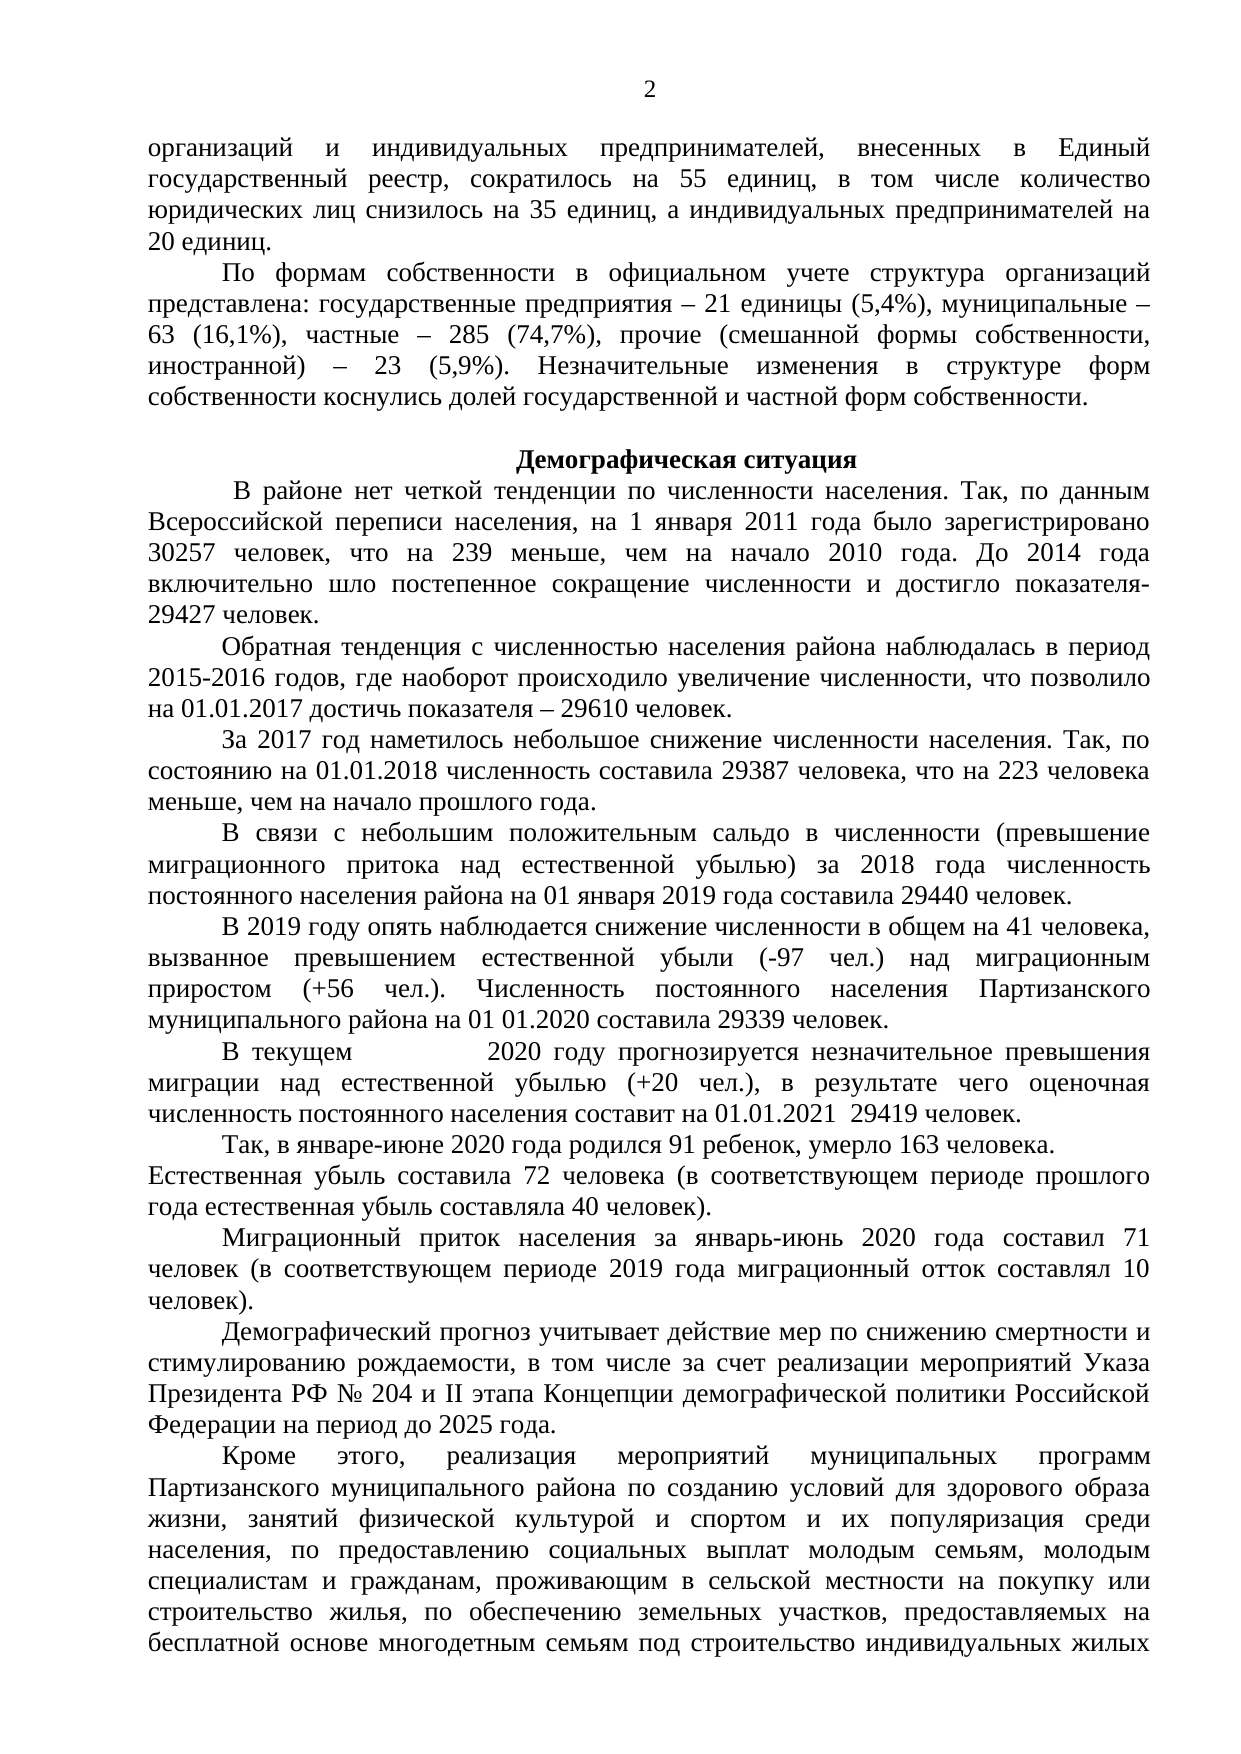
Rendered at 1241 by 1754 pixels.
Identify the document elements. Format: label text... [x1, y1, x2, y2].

text Обратная тенденция с численностью населения района наблюдалась в период 2015-2016 годов, где наоборот происходило увеличение численности, что позволило на 01.01.2017 достичь показателя – 29610 человек. [148, 630, 1152, 723]
text По формам собственности в официальном учете структура организаций представлена: государственные предприятия – 21 единицы (5,4%), муниципальные – 63 (16,1%), частные – 285 (74,7%), прочие (смешанной формы собственности, иностранной) – 23 (5,9%). Незначительные изменения в структуре форм собственности коснулись долей государственной и частной форм собственности. [148, 256, 1152, 412]
text За 2017 год наметилось небольшое снижение численности населения. Так, по состоянию на 01.01.2018 численность составила 29387 человека, что на 223 человека меньше, чем на начало прошлого года. [148, 723, 1152, 817]
text В текущем 2020 году прогнозируется незначительное превышения миграции над естественной убылью (+20 чел.), в результате чего оценочная численность постоянного населения составит на 01.01.2021 29419 человек. [148, 1034, 1152, 1128]
text В 2019 году опять наблюдается снижение численности в общем на 41 человека, вызванное превышением естественной убыли (-97 чел.) над миграционным приростом (+56 чел.). Численность постоянного населения Партизанского муниципального района на 01 01.2020 составила 29339 человек. [148, 910, 1152, 1034]
text Демографический прогноз учитывает действие мер по снижению смертности и стимулированию рождаемости, в том числе за счет реализации мероприятий Указа Президента РФ № 204 и II этапа Концепции демографической политики Российской Федерации на период до 2025 года. [148, 1315, 1152, 1439]
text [148, 131, 1152, 256]
text Демографическая ситуация [148, 443, 1152, 474]
text Так, в январе-июне 2020 года родился 91 ребенок, умерло 163 человека. [148, 1128, 1152, 1159]
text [148, 1439, 1152, 1657]
text Миграционный приток населения за январь-июнь 2020 года составил 71 человек (в соответствующем периоде 2019 года миграционный отток составлял 10 человек). [148, 1221, 1152, 1315]
text В связи с небольшим положительным сальдо в численности (превышение миграционного притока над естественной убылью) за 2018 года численность постоянного населения района на 01 января 2019 года составила 29440 человек. [148, 817, 1152, 910]
text В районе нет четкой тенденции по численности населения. Так, по данным Всероссийской переписи населения, на 1 января 2011 года было зарегистрировано 30257 человек, что на 239 меньше, чем на начало 2010 года. До 2014 года включительно шло постепенное сокращение численности и достигло показателя- 29427 человек. [148, 474, 1152, 630]
text Естественная убыль составила 72 человека (в соответствующем периоде прошлого года естественная убыль составляла 40 человек). [148, 1159, 1152, 1221]
